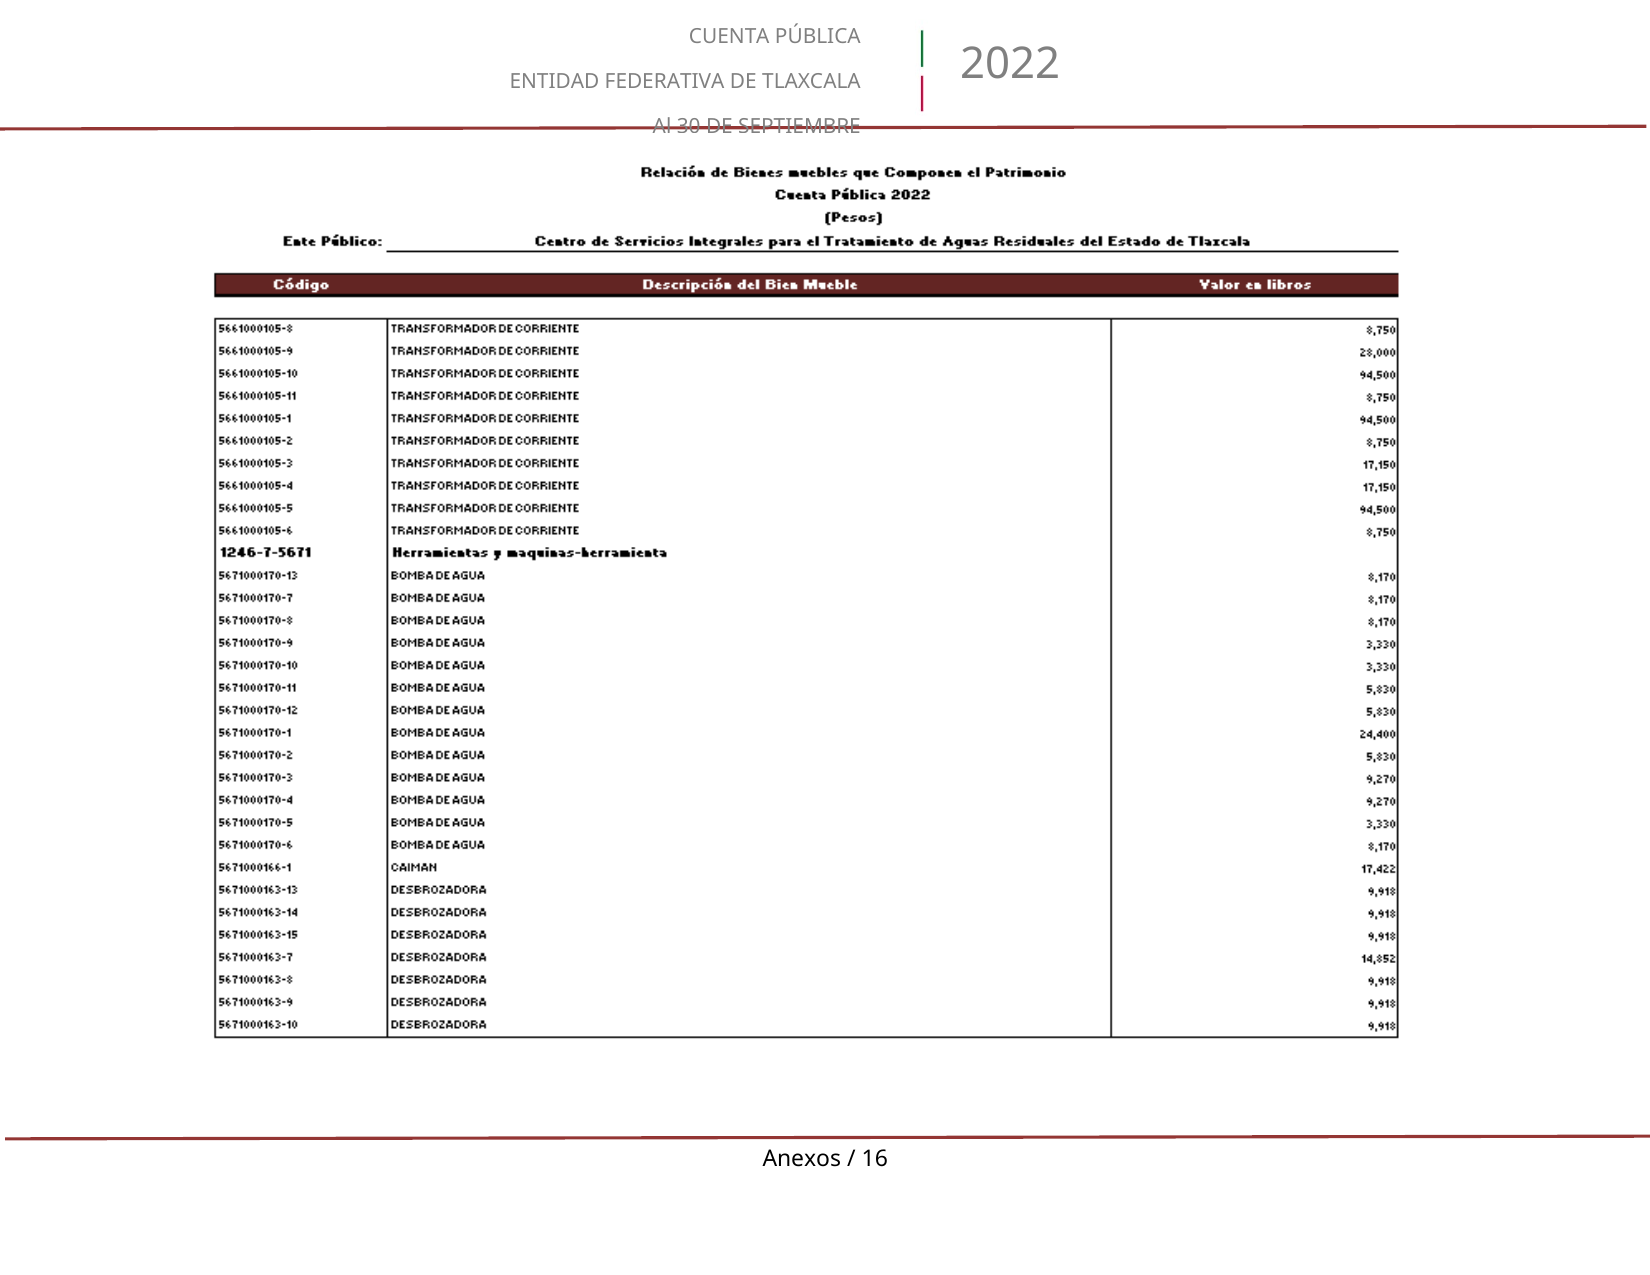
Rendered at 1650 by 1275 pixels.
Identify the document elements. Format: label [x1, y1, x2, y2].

picture [206, 150, 1444, 1058]
picture [914, 19, 935, 116]
